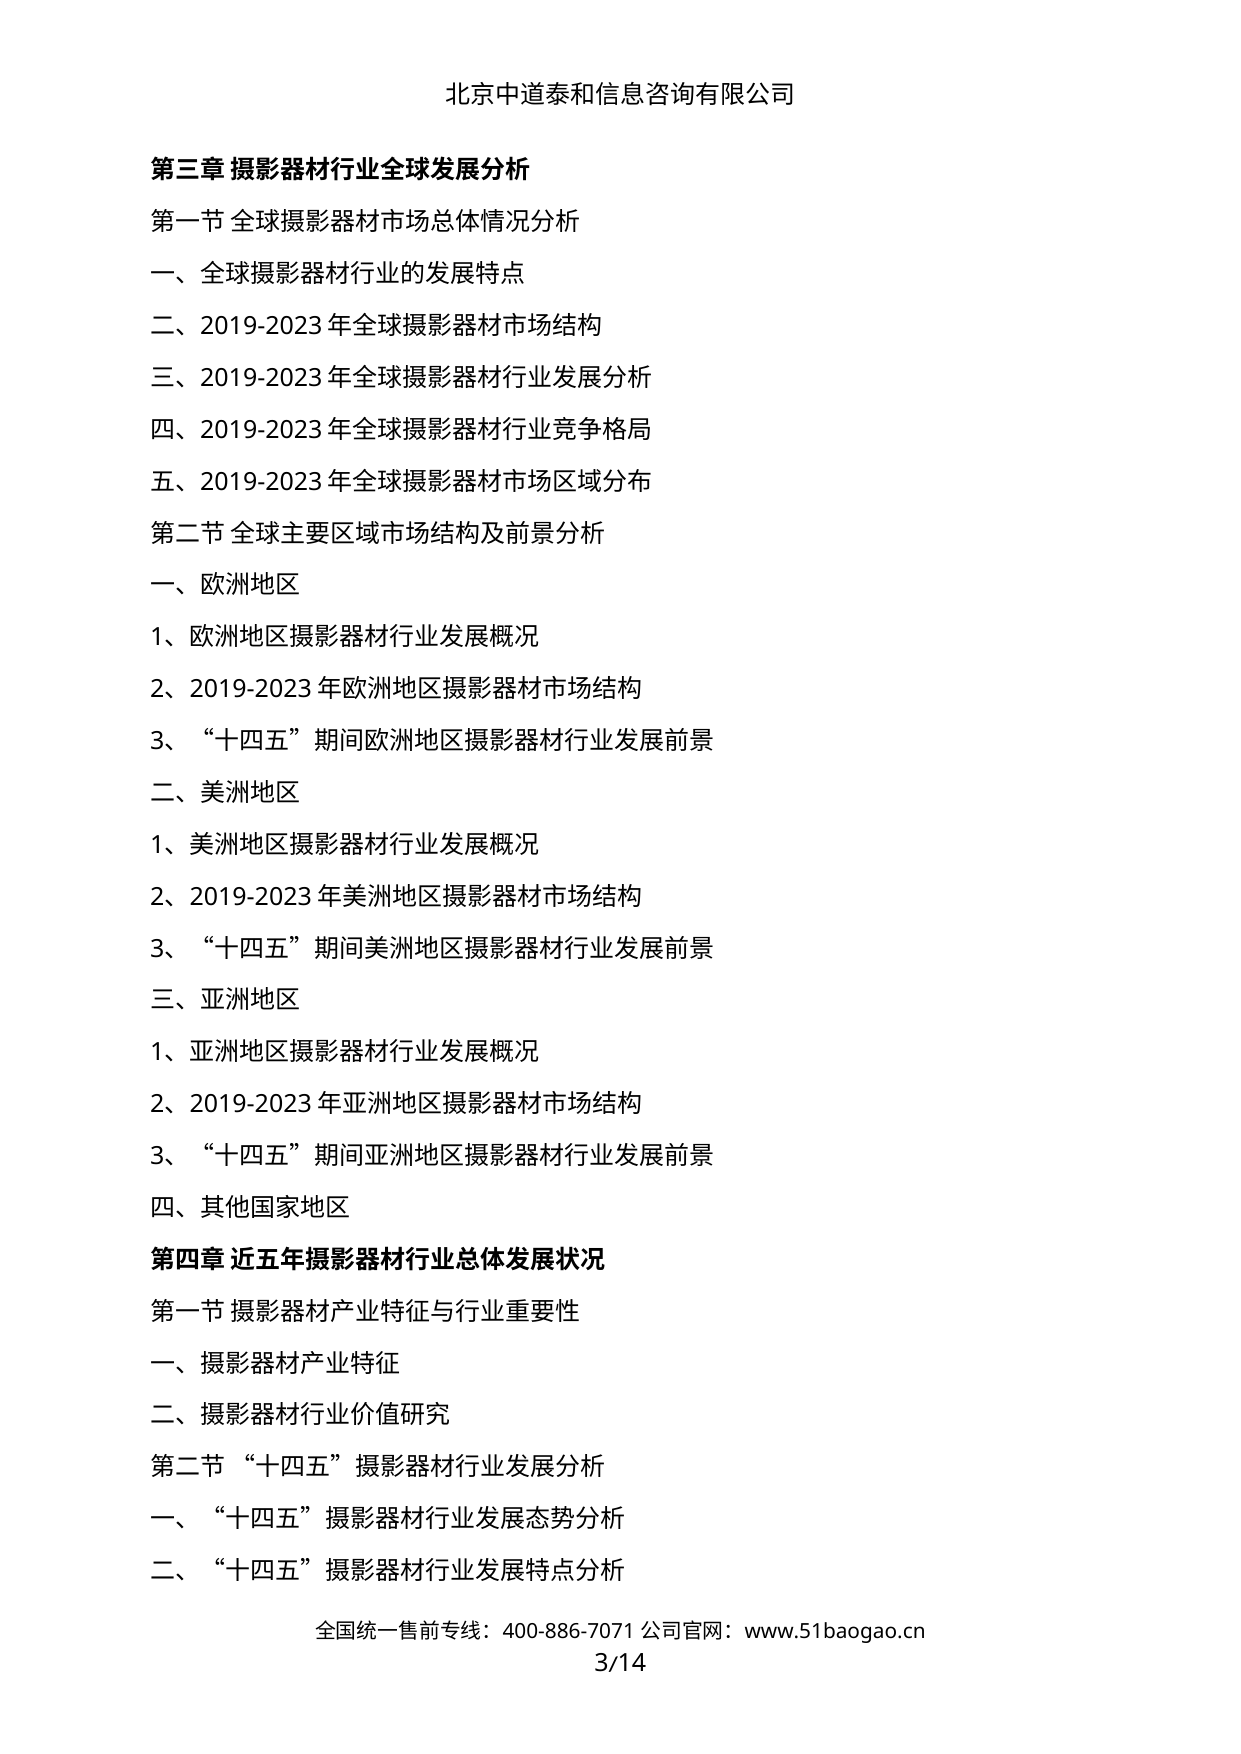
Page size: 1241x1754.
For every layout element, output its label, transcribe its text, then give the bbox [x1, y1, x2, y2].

text 1、欧洲地区摄影器材行业发展概况 [150, 617, 1090, 653]
text 2、2019-2023年欧洲地区摄影器材市场结构 [150, 669, 1090, 705]
text 3、“十四五”期间美洲地区摄影器材行业发展前景 [150, 928, 1090, 964]
text 第一节 摄影器材产业特征与行业重要性 [150, 1291, 1090, 1327]
text 3、“十四五”期间亚洲地区摄影器材行业发展前景 [150, 1136, 1090, 1172]
text 第三章 摄影器材行业全球发展分析 [150, 150, 1090, 186]
text 1、亚洲地区摄影器材行业发展概况 [150, 1032, 1090, 1068]
text 第二节 全球主要区域市场结构及前景分析 [150, 513, 1090, 549]
text 一、欧洲地区 [150, 565, 1090, 601]
text 五、2019-2023年全球摄影器材市场区域分布 [150, 461, 1090, 497]
text 二、“十四五”摄影器材行业发展特点分析 [150, 1551, 1090, 1587]
text 四、其他国家地区 [150, 1187, 1090, 1224]
text 二、2019-2023年全球摄影器材市场结构 [150, 306, 1090, 342]
text 1、美洲地区摄影器材行业发展概况 [150, 824, 1090, 861]
text 3、“十四五”期间欧洲地区摄影器材行业发展前景 [150, 721, 1090, 757]
text 2、2019-2023年亚洲地区摄影器材市场结构 [150, 1084, 1090, 1120]
text 第一节 全球摄影器材市场总体情况分析 [150, 202, 1090, 238]
text 一、摄影器材产业特征 [150, 1343, 1090, 1379]
text 第四章 近五年摄影器材行业总体发展状况 [150, 1239, 1090, 1276]
text 四、2019-2023年全球摄影器材行业竞争格局 [150, 409, 1090, 446]
text 三、2019-2023年全球摄影器材行业发展分析 [150, 357, 1090, 394]
text 二、美洲地区 [150, 772, 1090, 809]
text 2、2019-2023年美洲地区摄影器材市场结构 [150, 876, 1090, 912]
text 一、“十四五”摄影器材行业发展态势分析 [150, 1499, 1090, 1535]
text 二、摄影器材行业价值研究 [150, 1395, 1090, 1431]
text 第二节 “十四五”摄影器材行业发展分析 [150, 1447, 1090, 1483]
text 三、亚洲地区 [150, 980, 1090, 1016]
text 一、全球摄影器材行业的发展特点 [150, 254, 1090, 290]
